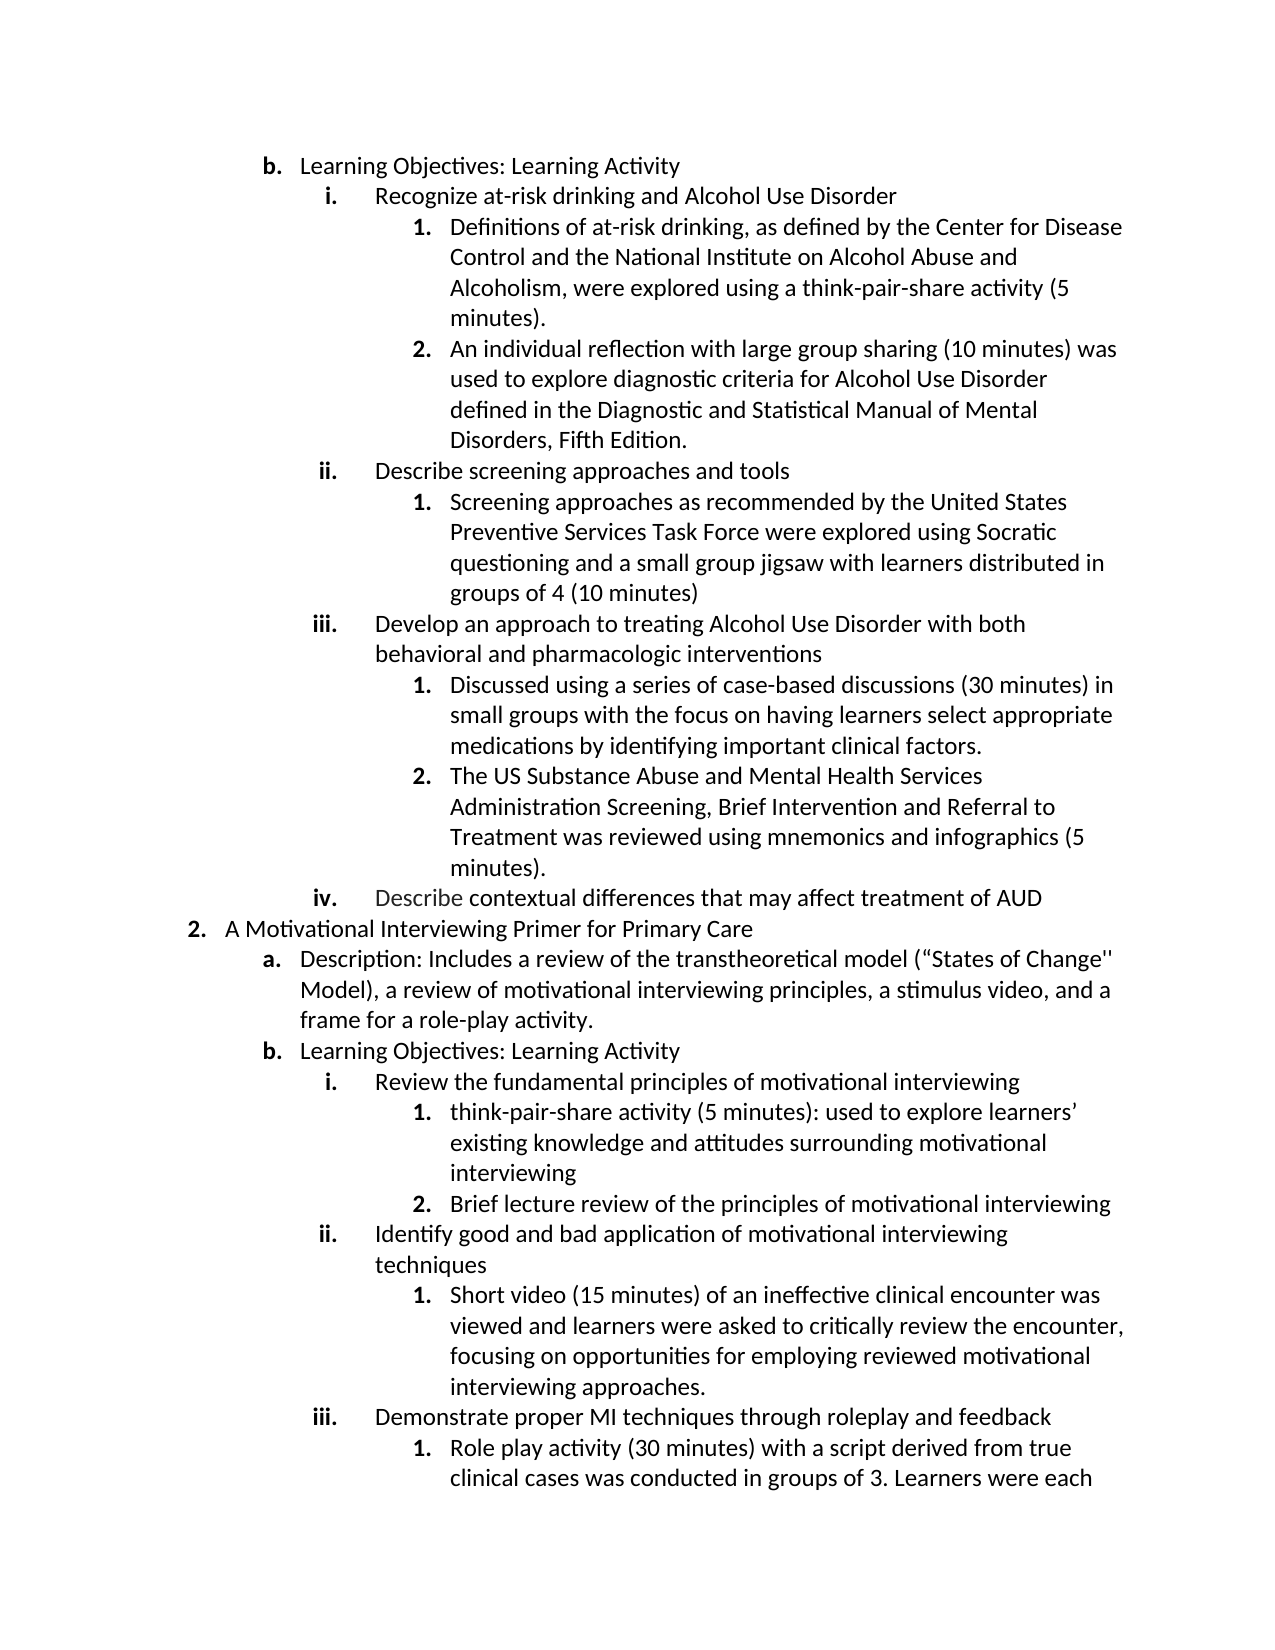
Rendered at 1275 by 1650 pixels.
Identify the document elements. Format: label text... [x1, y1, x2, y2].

list Identify good and bad application of motivational interviewing techniques [337, 1218, 1125, 1279]
list Brief lecture review of the principles of motivational interviewing [412, 1188, 1125, 1218]
list Definitions of at-risk drinking, as defined by the Center for Disease Control and the National Institute on Alcohol Abuse and Alcoholism, were explored using a think-pair-share activity (5 minutes). [412, 211, 1125, 333]
list Description: Includes a review of the transtheoretical model (“States of Change'' Model), a review of motivational interviewing principles, a stimulus video, and a frame for a role-play activity. [262, 943, 1125, 1035]
list Describe screening approaches and tools [337, 455, 1125, 486]
list Screening approaches as recommended by the United States Preventive Services Task Force were explored using Socratic questioning and a small group jigsaw with learners distributed in groups of 4 (10 minutes) [412, 486, 1125, 608]
list Develop an approach to treating Alcohol Use Disorder with both behavioral and pharmacologic interventions [337, 608, 1125, 669]
list think-pair-share activity (5 minutes): used to explore learners’ existing knowledge and attitudes surrounding motivational interviewing [412, 1096, 1125, 1188]
list Review the fundamental principles of motivational interviewing [337, 1066, 1125, 1096]
list Learning Objectives: Learning Activity [262, 150, 1125, 181]
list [412, 1432, 1125, 1493]
list The US Substance Abuse and Mental Health Services Administration Screening, Brief Intervention and Referral to Treatment was reviewed using mnemonics and infographics (5 minutes). [412, 760, 1125, 882]
list Discussed using a series of case-based discussions (30 minutes) in small groups with the focus on having learners select appropriate medications by identifying important clinical factors. [412, 669, 1125, 760]
list Demonstrate proper MI techniques through roleplay and feedback [337, 1401, 1125, 1432]
list Describecontextual differences that may affect treatment of AUD [337, 882, 1125, 913]
list Learning Objectives: Learning Activity [262, 1035, 1125, 1066]
list A Motivational Interviewing Primer for Primary Care [187, 913, 1125, 943]
list Short video (15 minutes) of an ineffective clinical encounter was viewed and learners were asked to critically review the encounter, focusing on opportunities for employing reviewed motivational interviewing approaches. [412, 1279, 1125, 1401]
list An individual reflection with large group sharing (10 minutes) was used to explore diagnostic criteria for Alcohol Use Disorder defined in the Diagnostic and Statistical Manual of Mental Disorders, Fifth Edition. [412, 333, 1125, 455]
list Recognize at-risk drinking and Alcohol Use Disorder [337, 181, 1125, 211]
